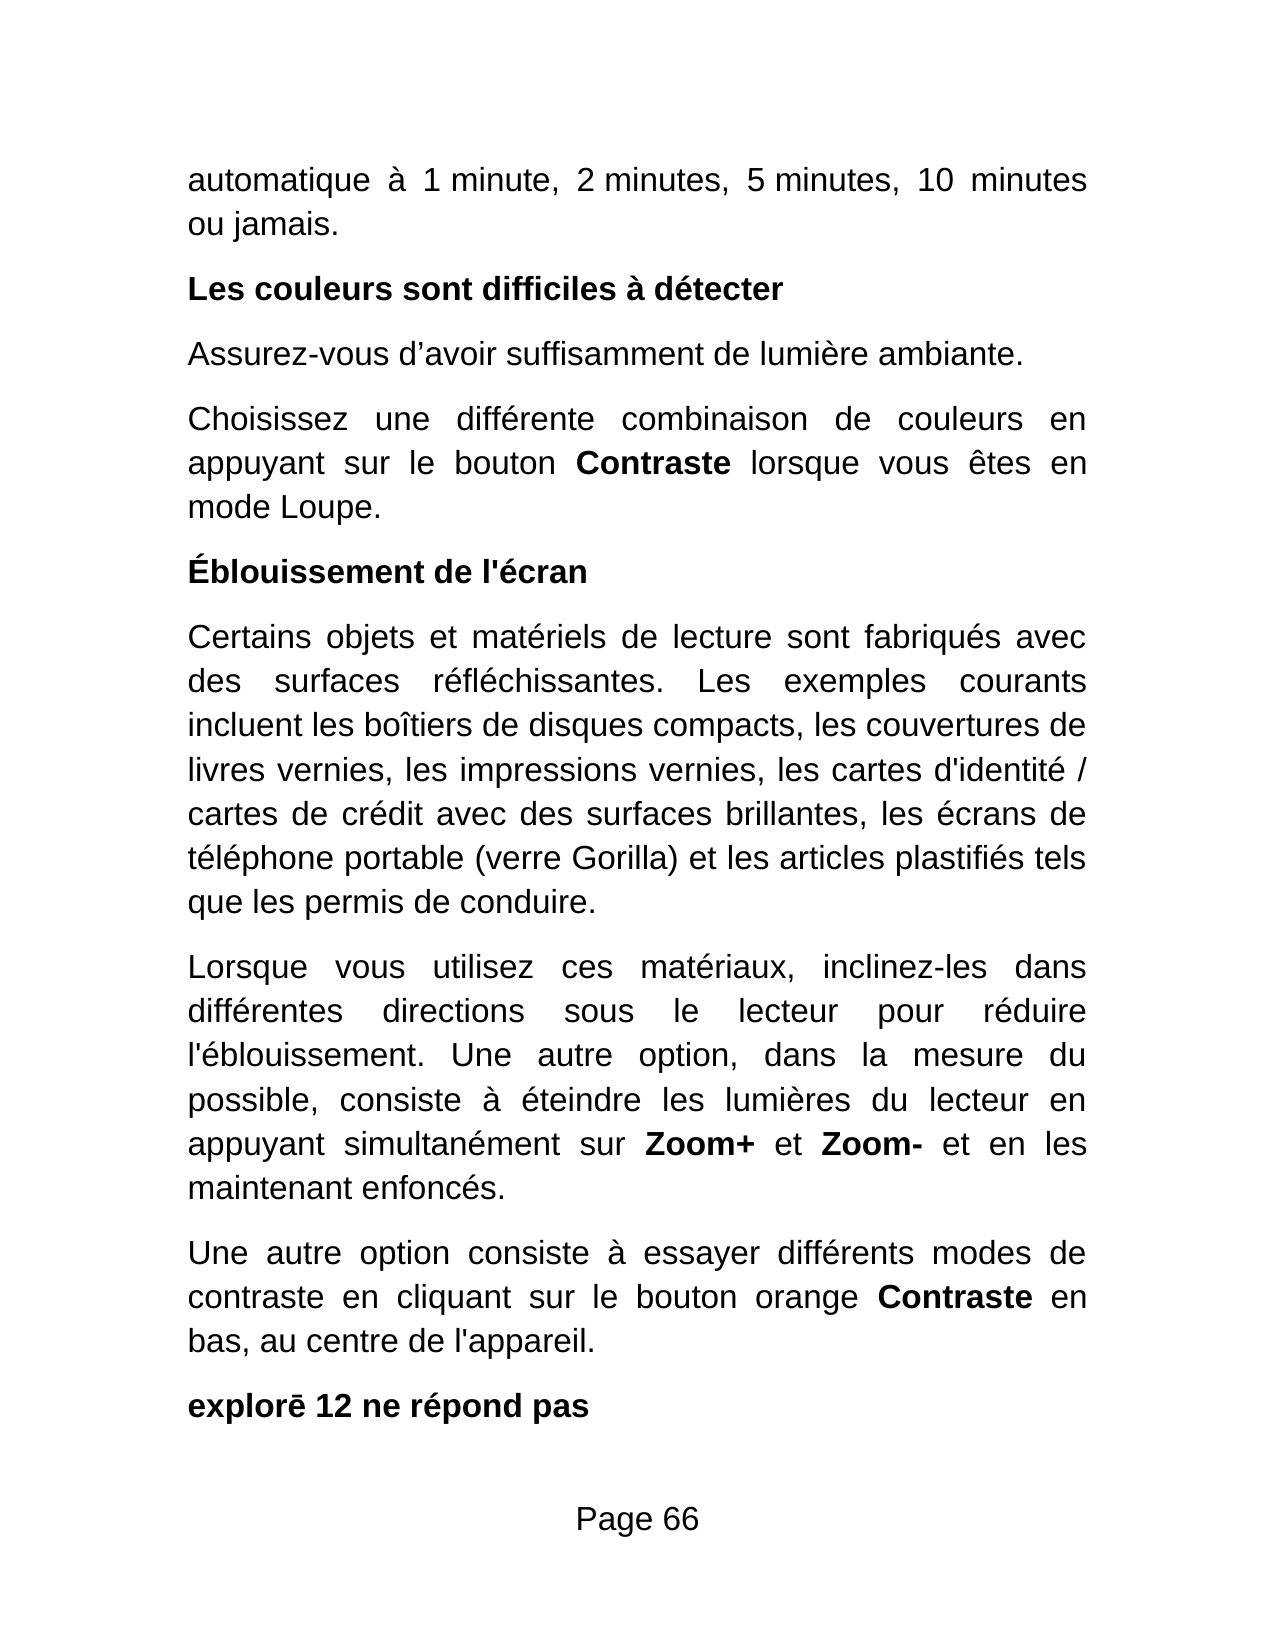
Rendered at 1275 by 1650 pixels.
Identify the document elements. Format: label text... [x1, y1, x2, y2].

text Éblouissement de l'écran [187, 552, 1087, 591]
text Assurez-vous d’avoir suffisamment de lumière ambiante. [187, 334, 1087, 372]
text Certains objets et matériels de lecture sont fabriqués avec des surfaces réfléchissantes. Les exemples courants incluent les boîtiers de disques compacts, les couvertures de livres vernies, les impressions vernies, les cartes d'identité / cartes de crédit avec des surfaces brillantes, les écrans de téléphone portable (verre Gorilla) et les articles plastifiés tels que les permis de conduire. [187, 617, 1087, 921]
text Choisissez une différente combinaison de couleurs en appuyant sur le bouton Contraste lorsque vous êtes en mode Loupe. [187, 399, 1087, 526]
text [187, 159, 1087, 242]
text Lorsque vous utilisez ces matériaux, inclinez-les dans différentes directions sous le lecteur pour réduire l'éblouissement. Une autre option, dans la mesure du possible, consiste à éteindre les lumières du lecteur en appuyant simultanément sur Zoom+ et Zoom- et en les maintenant enfoncés. [187, 947, 1087, 1206]
text explorē 12 ne répond pas [187, 1386, 1087, 1425]
text Une autre option consiste à essayer différents modes de contraste en cliquant sur le bouton orange Contraste en bas, au centre de l'appareil. [187, 1233, 1087, 1360]
text Les couleurs sont difficiles à détecter [187, 269, 1087, 307]
